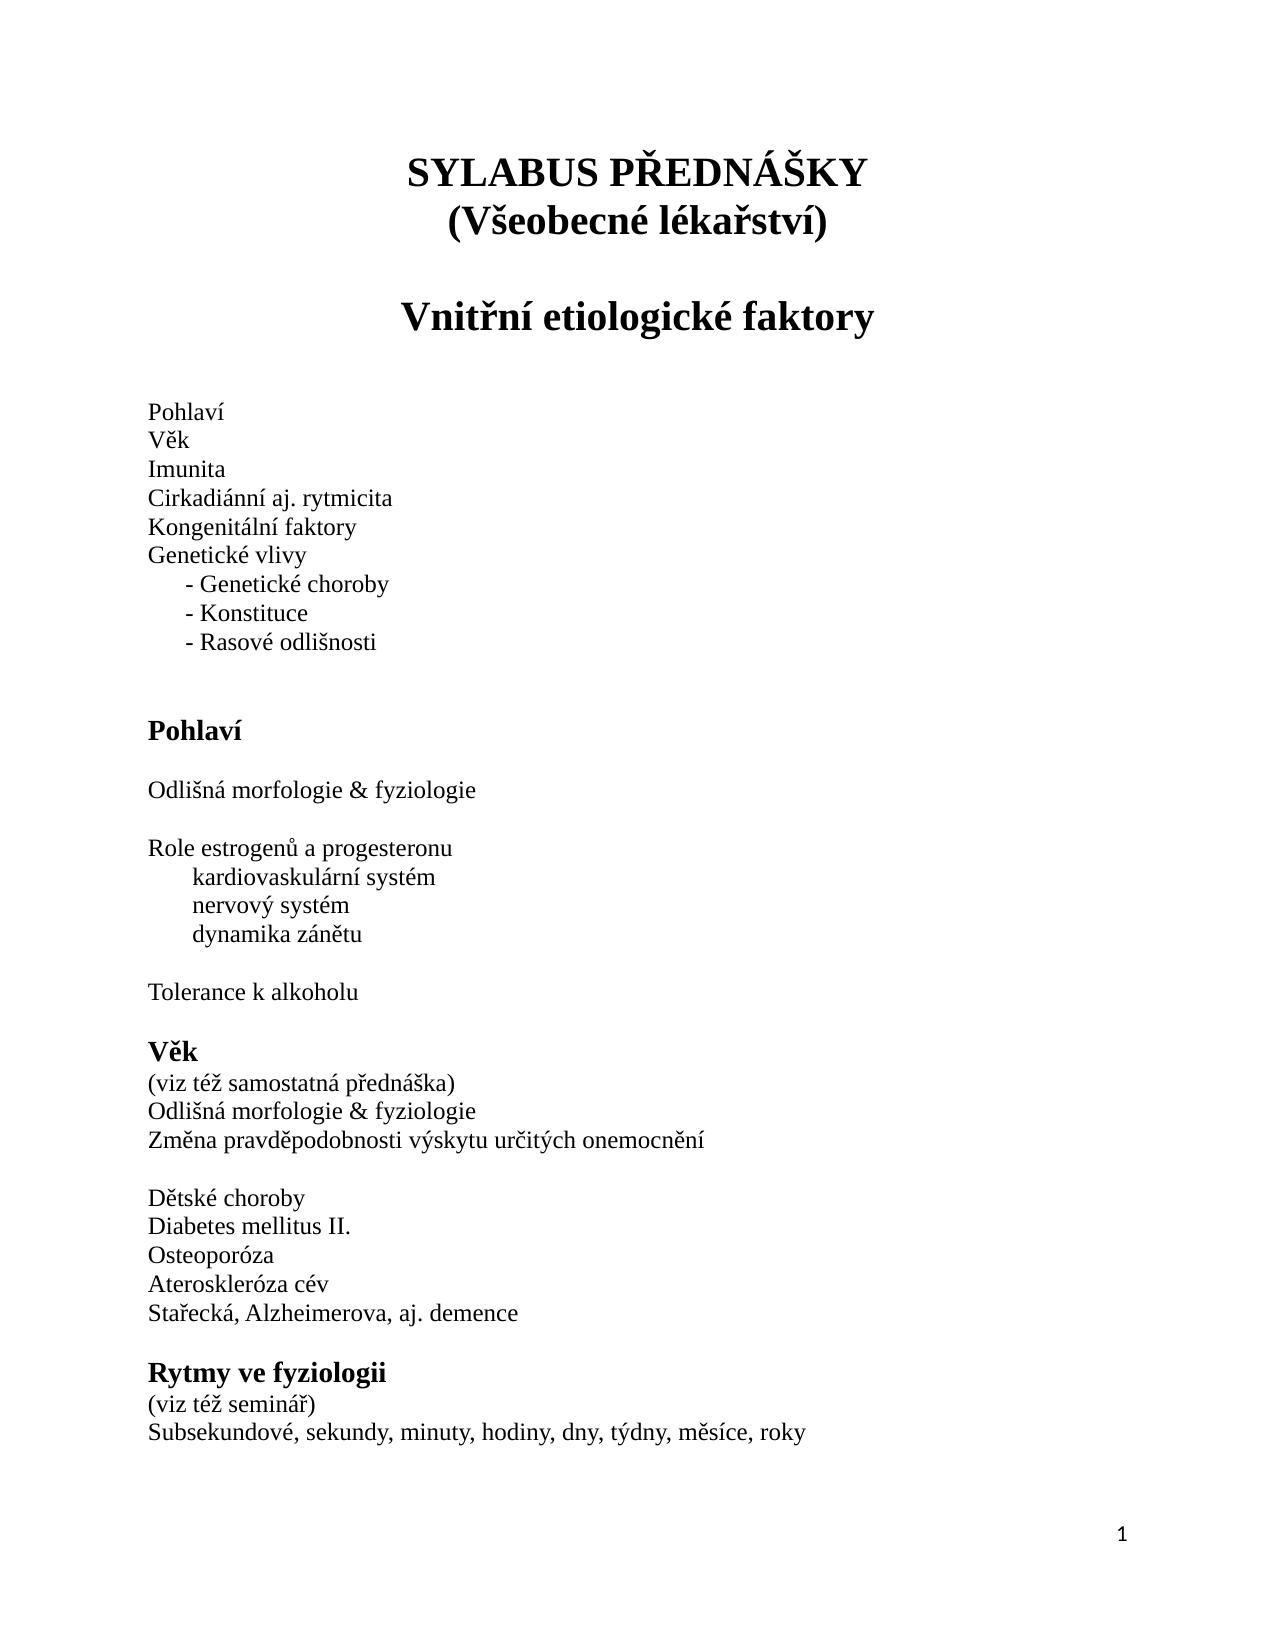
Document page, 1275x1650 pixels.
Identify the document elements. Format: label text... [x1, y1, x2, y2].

text Subsekundové, sekundy, minuty, hodiny, dny, týdny, měsíce, roky [148, 1417, 1127, 1446]
text kardiovaskulární systém [192, 862, 1127, 890]
text Role estrogenů a progesteronu [148, 833, 1127, 862]
text Genetické vlivy [148, 541, 1127, 569]
text (viz též seminář) [148, 1389, 1127, 1417]
text Ateroskleróza cév [148, 1269, 1127, 1298]
text - Konstituce [185, 598, 1127, 627]
text Věk [148, 1034, 1127, 1068]
text Osteoporóza [148, 1240, 1127, 1269]
text Pohlaví [148, 713, 1127, 747]
text - Genetické choroby [185, 569, 1127, 598]
text Pohlaví [148, 397, 1127, 426]
text Imunita [148, 454, 1127, 483]
text Odlišná morfologie & fyziologie [148, 1096, 1127, 1125]
text Diabetes mellitus II. [148, 1211, 1127, 1240]
text (Všeobecné lékařství) [148, 196, 1127, 243]
text Kongenitální faktory [148, 512, 1127, 541]
text Tolerance k alkoholu [148, 977, 1127, 1005]
text nervový systém [192, 890, 1127, 919]
text Rytmy ve fyziologii [148, 1355, 1127, 1389]
text Dětské choroby [148, 1183, 1127, 1211]
text dynamika zánětu [192, 919, 1127, 948]
text SYLABUS PŘEDNÁŠKY [148, 148, 1127, 196]
text Věk [148, 426, 1127, 454]
text Stařecká, Alzheimerova, aj. demence [148, 1298, 1127, 1326]
text Vnitřní etiologické faktory [148, 291, 1127, 339]
text (viz též samostatná přednáška) [148, 1068, 1127, 1096]
text Cirkadiánní aj. rytmicita [148, 483, 1127, 512]
text Změna pravděpodobnosti výskytu určitých onemocnění [148, 1125, 1127, 1154]
text - Rasové odlišnosti [185, 627, 1127, 656]
text Odlišná morfologie & fyziologie [148, 775, 1127, 804]
